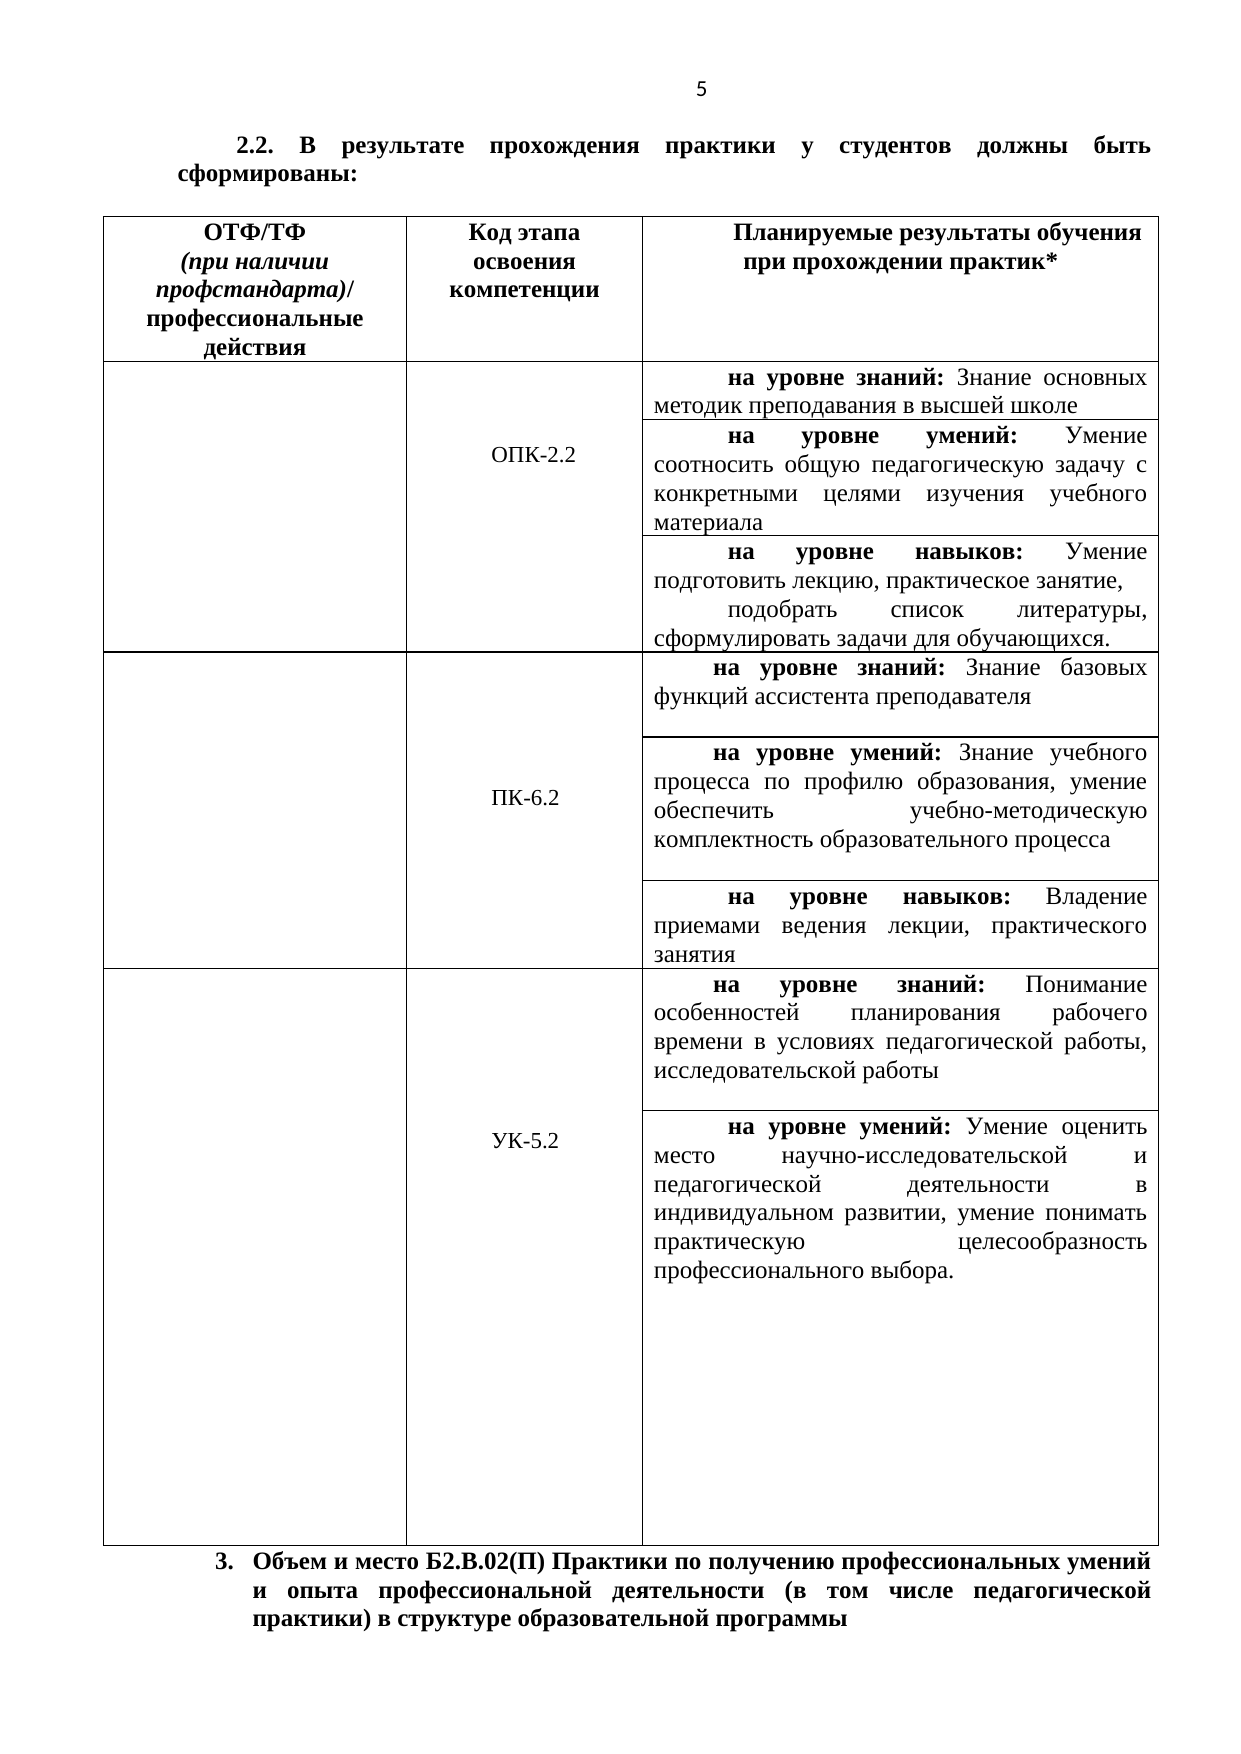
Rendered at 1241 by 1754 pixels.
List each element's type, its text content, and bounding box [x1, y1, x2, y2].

list Объем и место Б2.В.02(П) Практики по получению профессиональных умений и опыта профессиональной деятельности (в том числе педагогической практики) в структуре образовательной программы [215, 1546, 1152, 1632]
table_header Планируемые результаты обучения при прохождении практик* [643, 217, 1158, 361]
table_cell [104, 653, 406, 968]
table_cell на уровне знаний: Знание основных методик преподавания в высшей школе [643, 362, 1158, 419]
table_cell на уровне умений: Умение оценить место научно-исследовательской и педагогической деятельности в индивидуальном развитии, умение понимать практическую целесообразность профессионального выбора. [643, 1111, 1158, 1545]
text 2.2. В результате прохождения практики у студентов должны быть сформированы: [177, 130, 1152, 187]
table_cell на уровне знаний: Знание базовых функций ассистента преподавателя [643, 653, 1158, 736]
table_cell ОПК-2.2 [407, 362, 642, 651]
table_cell на уровне навыков: Умение подготовить лекцию, практическое занятие, подобрать список литературы, сформулировать задачи для обучающихся. [643, 536, 1158, 651]
table_cell на уровне умений: Знание учебного процесса по профилю образования, умение обеспечить учебно-методическую комплектность образовательного процесса [643, 738, 1158, 880]
table_cell на уровне умений: Умение соотносить общую педагогическую задачу с конкретными целями изучения учебного материала [643, 420, 1158, 535]
table_cell [104, 362, 406, 651]
table_cell на уровне знаний: Понимание особенностей планирования рабочего времени в условиях педагогической работы, исследовательской работы [643, 969, 1158, 1110]
table_cell УК-5.2 [407, 969, 642, 1545]
table_cell [104, 969, 406, 1545]
table_cell на уровне навыков: Владение приемами ведения лекции, практического занятия [643, 881, 1158, 968]
table_header Код этапа освоения компетенции [407, 217, 642, 361]
table_header ОТФ/ТФ (при наличии профстандарта)/ профессиональные действия [104, 217, 406, 361]
table_cell ПК-6.2 [407, 653, 642, 968]
